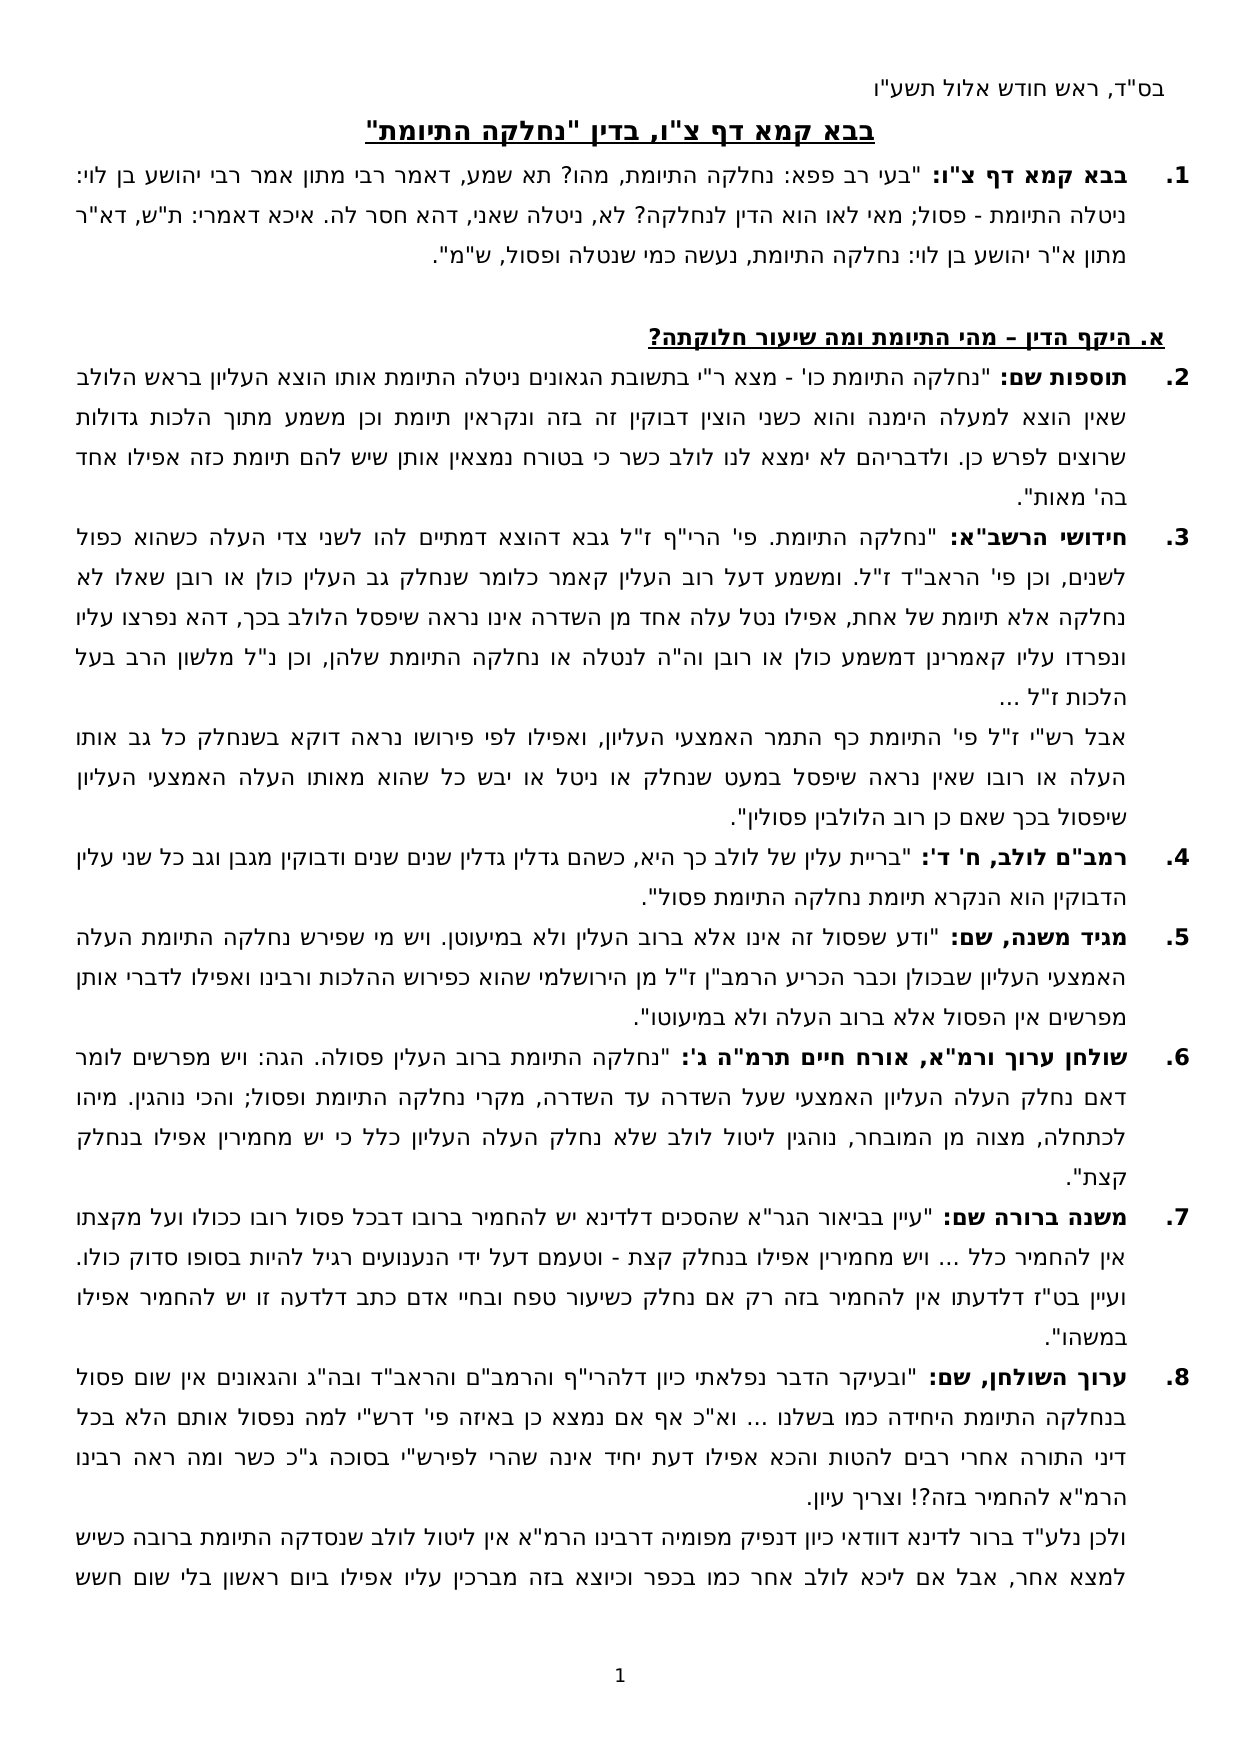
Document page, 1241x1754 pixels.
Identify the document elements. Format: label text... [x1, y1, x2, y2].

list חידושי הרשב"א: "נחלקה התיומת. פי' הרי"ף ז"ל גבא דהוצא דמתיים להו לשני צדי העלה כשהוא כפול לשנים, וכן פי' הראב"ד ז"ל. ומשמע דעל רוב העלין קאמר כלומר שנחלק גב העלין כולן או רובן שאלו לא נחלקה אלא תיומת של אחת, אפילו נטל עלה אחד מן השדרה אינו נראה שיפסל הלולב בכך, דהא נפרצו עליו ונפרדו עליו קאמרינן דמשמע כולן או רובן וה"ה לנטלה או נחלקה התיומת שלהן, וכן נ"ל מלשון הרב בעל הלכות ז"ל ... [75, 524, 1165, 711]
list אבל רש"י ז"ל פי' התיומת כף התמר האמצעי העליון, ואפילו לפי פירושו נראה דוקא בשנחלק כל גב אותו העלה או רובו שאין נראה שיפסל במעט שנחלק או ניטל או יבש כל שהוא מאותו העלה האמצעי העליון שיפסול בכך שאם כן רוב הלולבין פסולין". [75, 724, 1128, 831]
text בס"ד, ראש חודש אלול תשע"ו [75, 75, 1165, 102]
list מגיד משנה, שם: "ודע שפסול זה אינו אלא ברוב העלין ולא במיעוטן. ויש מי שפירש נחלקה התיומת העלה האמצעי העליון שבכולן וכבר הכריע הרמב"ן ז"ל מן הירושלמי שהוא כפירוש ההלכות ורבינו ואפילו לדברי אותן מפרשים אין הפסול אלא ברוב העלה ולא במיעוטו". [75, 924, 1165, 1031]
list משנה ברורה שם: "עיין בביאור הגר"א שהסכים דלדינא יש להחמיר ברובו דבכל פסול רובו ככולו ועל מקצתו אין להחמיר כלל ... ויש מחמירין אפילו בנחלק קצת - וטעמם דעל ידי הנענועים רגיל להיות בסופו סדוק כולו. ועיין בט"ז דלדעתו אין להחמיר בזה רק אם נחלק כשיעור טפח ובחיי אדם כתב דלדעה זו יש להחמיר אפילו במשהו". [75, 1204, 1165, 1351]
list בבא קמא דף צ"ו: "בעי רב פפא: נחלקה התיומת, מהו? תא שמע, דאמר רבי מתון אמר רבי יהושע בן לוי: ניטלה התיומת - פסול; מאי לאו הוא הדין לנחלקה? לא, ניטלה שאני, דהא חסר לה. איכא דאמרי: ת"ש, דא"ר מתון א"ר יהושע בן לוי: נחלקה התיומת, נעשה כמי שנטלה ופסול, ש"מ". [75, 162, 1165, 269]
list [75, 1524, 1128, 1591]
list שולחן ערוך ורמ"א, אורח חיים תרמ"ה ג': "נחלקה התיומת ברוב העלין פסולה. הגה: ויש מפרשים לומר דאם נחלק העלה העליון האמצעי שעל השדרה עד השדרה, מקרי נחלקה התיומת ופסול; והכי נוהגין. מיהו לכתחלה, מצוה מן המובחר, נוהגין ליטול לולב שלא נחלק העלה העליון כלל כי יש מחמירין אפילו בנחלק קצת". [75, 1044, 1165, 1191]
list ערוך השולחן, שם: "ובעיקר הדבר נפלאתי כיון דלהרי"ף והרמב"ם והראב"ד ובה"ג והגאונים אין שום פסול בנחלקה התיומת היחידה כמו בשלנו ... וא"כ אף אם נמצא כן באיזה פי' דרש"י למה נפסול אותם הלא בכל דיני התורה אחרי רבים להטות והכא אפילו דעת יחיד אינה שהרי לפירש"י בסוכה ג"כ כשר ומה ראה רבינו הרמ"א להחמיר בזה?! וצריך עיון. [75, 1364, 1165, 1511]
list תוספות שם: "נחלקה התיומת כו' - מצא ר"י בתשובת הגאונים ניטלה התיומת אותו הוצא העליון בראש הלולב שאין הוצא למעלה הימנה והוא כשני הוצין דבוקין זה בזה ונקראין תיומת וכן משמע מתוך הלכות גדולות שרוצים לפרש כן. ולדבריהם לא ימצא לנו לולב כשר כי בטורח נמצאין אותן שיש להם תיומת כזה אפילו אחד בה' מאות". [75, 364, 1165, 511]
list רמב"ם לולב, ח' ד': "בריית עלין של לולב כך היא, כשהם גדלין גדלין שנים שנים ודבוקין מגבן וגב כל שני עלין הדבוקין הוא הנקרא תיומת נחלקה התיומת פסול". [75, 844, 1165, 911]
text בבא קמא דף צ"ו, בדין "נחלקה התיומת" [75, 115, 1165, 147]
text א. היקף הדין – מהי התיומת ומה שיעור חלוקתה? [75, 324, 1165, 351]
